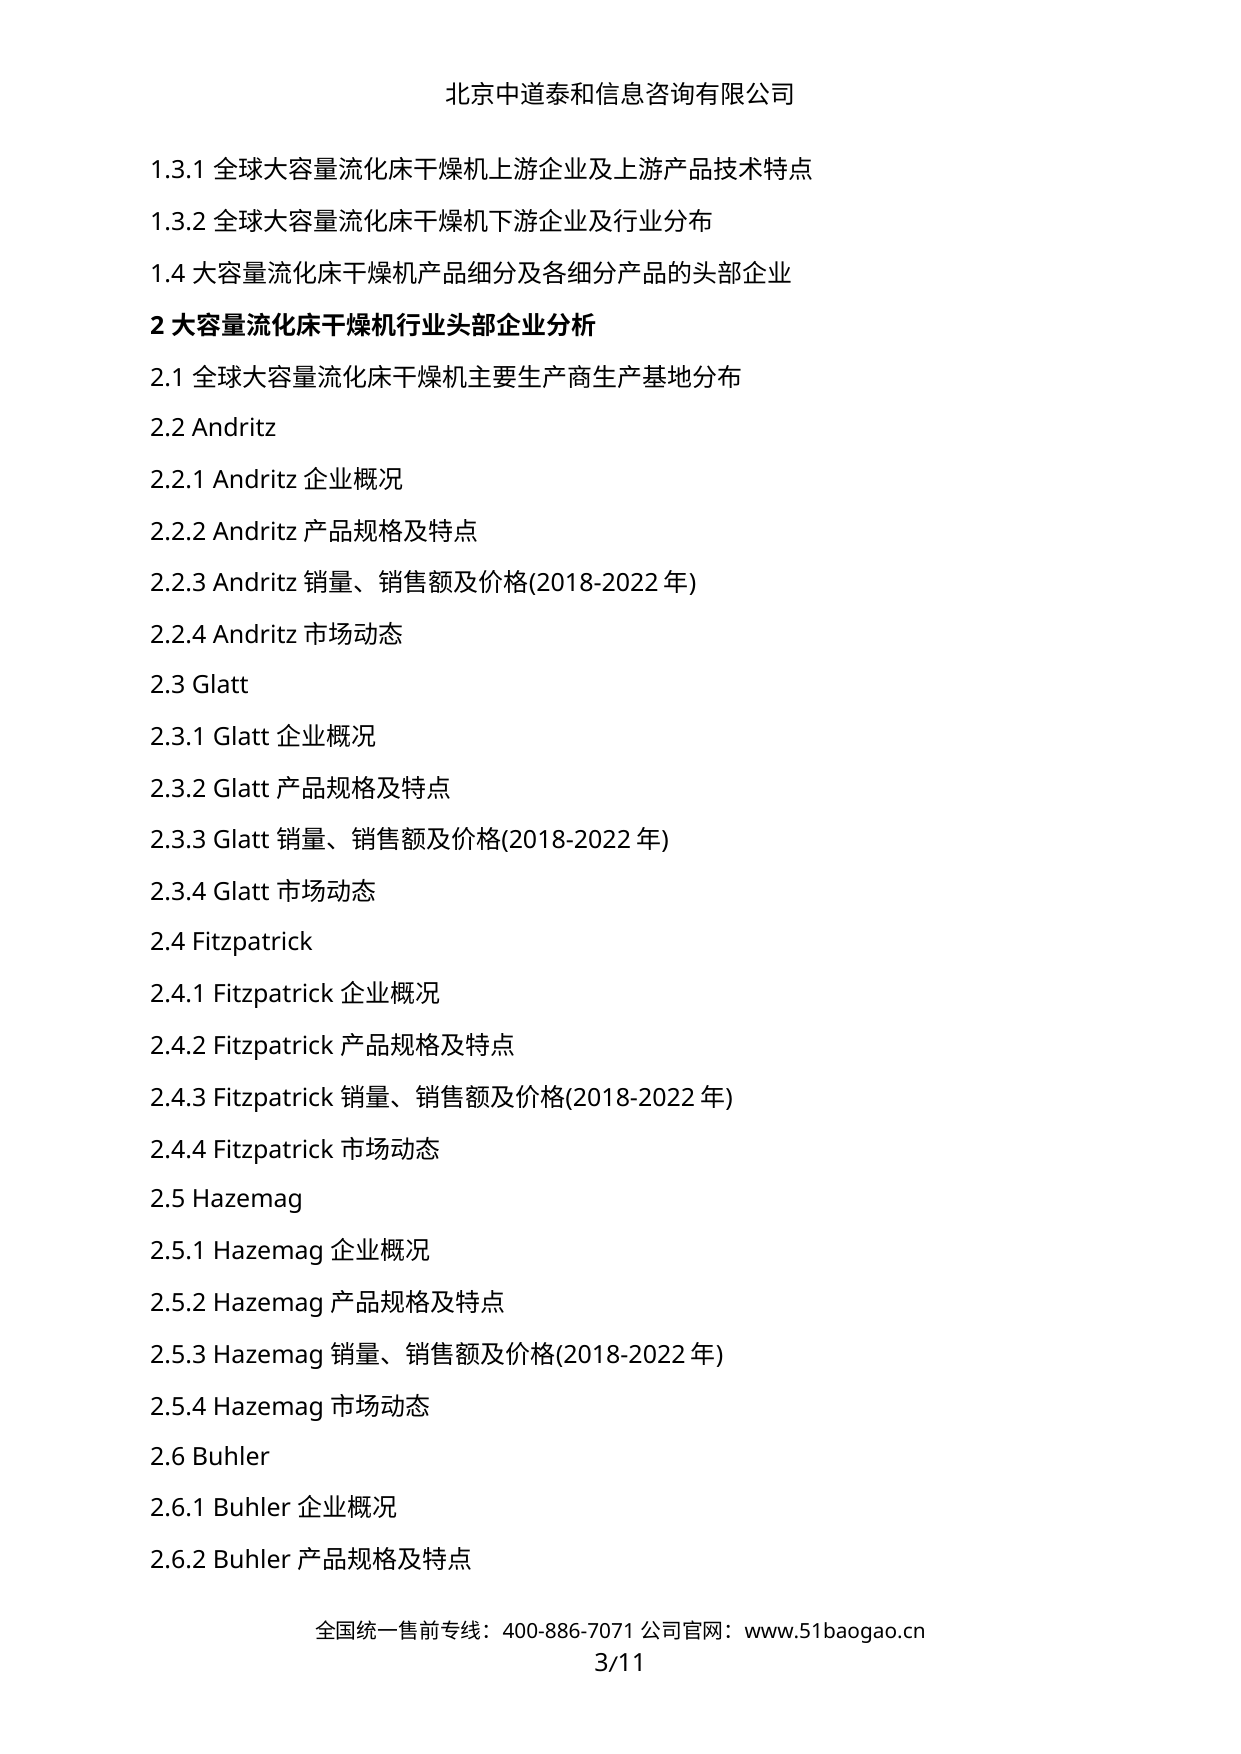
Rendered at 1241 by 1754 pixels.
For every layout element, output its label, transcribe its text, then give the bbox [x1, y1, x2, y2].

text 2.2.4 Andritz 市场动态 [150, 615, 1090, 651]
text 2.5 Hazemag [150, 1181, 1090, 1215]
text 1.3.1 全球大容量流化床干燥机上游企业及上游产品技术特点 [150, 150, 1090, 186]
text 2.2 Andritz [150, 409, 1090, 443]
text 2.6.1 Buhler 企业概况 [150, 1488, 1090, 1524]
text 2.4.1 Fitzpatrick 企业概况 [150, 973, 1090, 1010]
text 2.2.1 Andritz 企业概况 [150, 459, 1090, 495]
text 2.5.4 Hazemag 市场动态 [150, 1386, 1090, 1422]
text 2.4.3 Fitzpatrick 销量、销售额及价格(2018-2022年) [150, 1077, 1090, 1113]
text 2.5.1 Hazemag 企业概况 [150, 1231, 1090, 1267]
text 2.3.2 Glatt 产品规格及特点 [150, 768, 1090, 804]
text 2.5.2 Hazemag 产品规格及特点 [150, 1282, 1090, 1319]
text 2.1 全球大容量流化床干燥机主要生产商生产基地分布 [150, 357, 1090, 394]
text 2.2.3 Andritz 销量、销售额及价格(2018-2022年) [150, 563, 1090, 599]
text 2.3 Glatt [150, 667, 1090, 701]
text 2.4 Fitzpatrick [150, 924, 1090, 958]
text 1.4 大容量流化床干燥机产品细分及各细分产品的头部企业 [150, 254, 1090, 290]
text 1.3.2 全球大容量流化床干燥机下游企业及行业分布 [150, 202, 1090, 238]
text 2.3.3 Glatt 销量、销售额及价格(2018-2022年) [150, 820, 1090, 856]
text 2.4.2 Fitzpatrick 产品规格及特点 [150, 1025, 1090, 1062]
text 2.3.4 Glatt 市场动态 [150, 872, 1090, 908]
text 2 大容量流化床干燥机行业头部企业分析 [150, 306, 1090, 342]
text 2.6 Buhler [150, 1438, 1090, 1472]
text 2.3.1 Glatt 企业概况 [150, 716, 1090, 752]
text 2.2.2 Andritz 产品规格及特点 [150, 511, 1090, 547]
text 2.4.4 Fitzpatrick 市场动态 [150, 1129, 1090, 1165]
text 2.5.3 Hazemag 销量、销售额及价格(2018-2022年) [150, 1334, 1090, 1371]
text 2.6.2 Buhler 产品规格及特点 [150, 1540, 1090, 1576]
